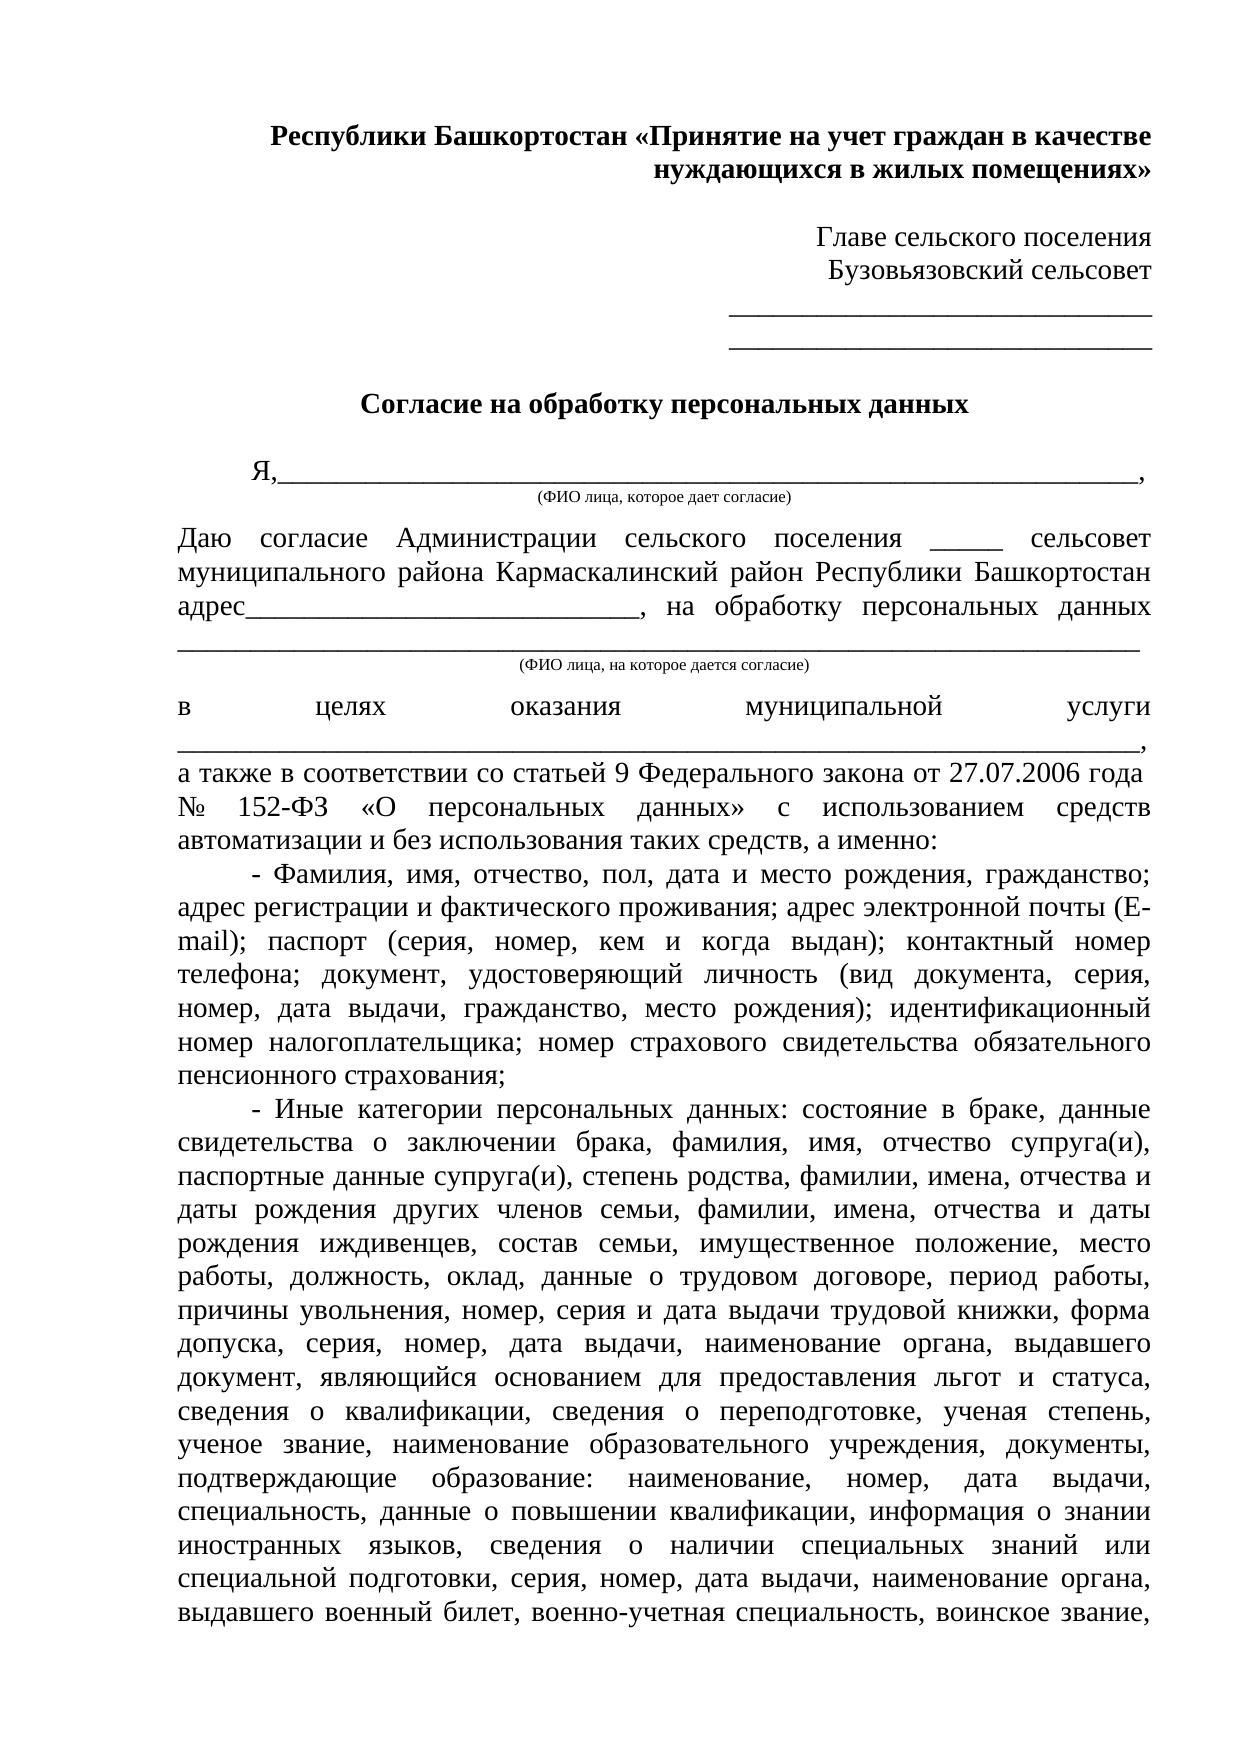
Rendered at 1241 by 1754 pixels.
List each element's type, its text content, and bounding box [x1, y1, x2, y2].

text Республики Башкортостан «Принятие на учет граждан в качестве нуждающихся в жилых помещениях» [177, 118, 1152, 185]
text в целях оказания муниципальной услуги __________________________________________________________________, а также в соответствии со статьей 9 Федерального закона от 27.07.2006 года № 152-ФЗ «О персональных данных» с использованием средств автоматизации и без использования таких средств, а именно: [177, 688, 1152, 856]
text (ФИО лица, на которое дается согласие) [177, 655, 1152, 688]
text Бузовьязовский сельсовет [177, 252, 1152, 286]
text Согласие на обработку персональных данных [177, 386, 1152, 420]
text (ФИО лица, которое дает согласие) [177, 487, 1152, 521]
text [177, 1091, 1152, 1627]
text Я,___________________________________________________________, [177, 453, 1152, 487]
text _____________________________ [177, 286, 1152, 319]
text Даю согласие Администрации сельского поселения _____ сельсовет муниципального района Кармаскалинский район Республики Башкортостан адрес___________________________, на обработку персональных данных __________________________________________________________________ [177, 521, 1152, 655]
text - Фамилия, имя, отчество, пол, дата и место рождения, гражданство; адрес регистрации и фактического проживания; адрес электронной почты (E-mail); паспорт (серия, номер, кем и когда выдан); контактный номер телефона; документ, удостоверяющий личность (вид документа, серия, номер, дата выдачи, гражданство, место рождения); идентификационный номер налогоплательщика; номер страхового свидетельства обязательного пенсионного страхования; [177, 856, 1152, 1091]
text _____________________________ [177, 319, 1152, 353]
text Главе сельского поселения [177, 219, 1152, 252]
